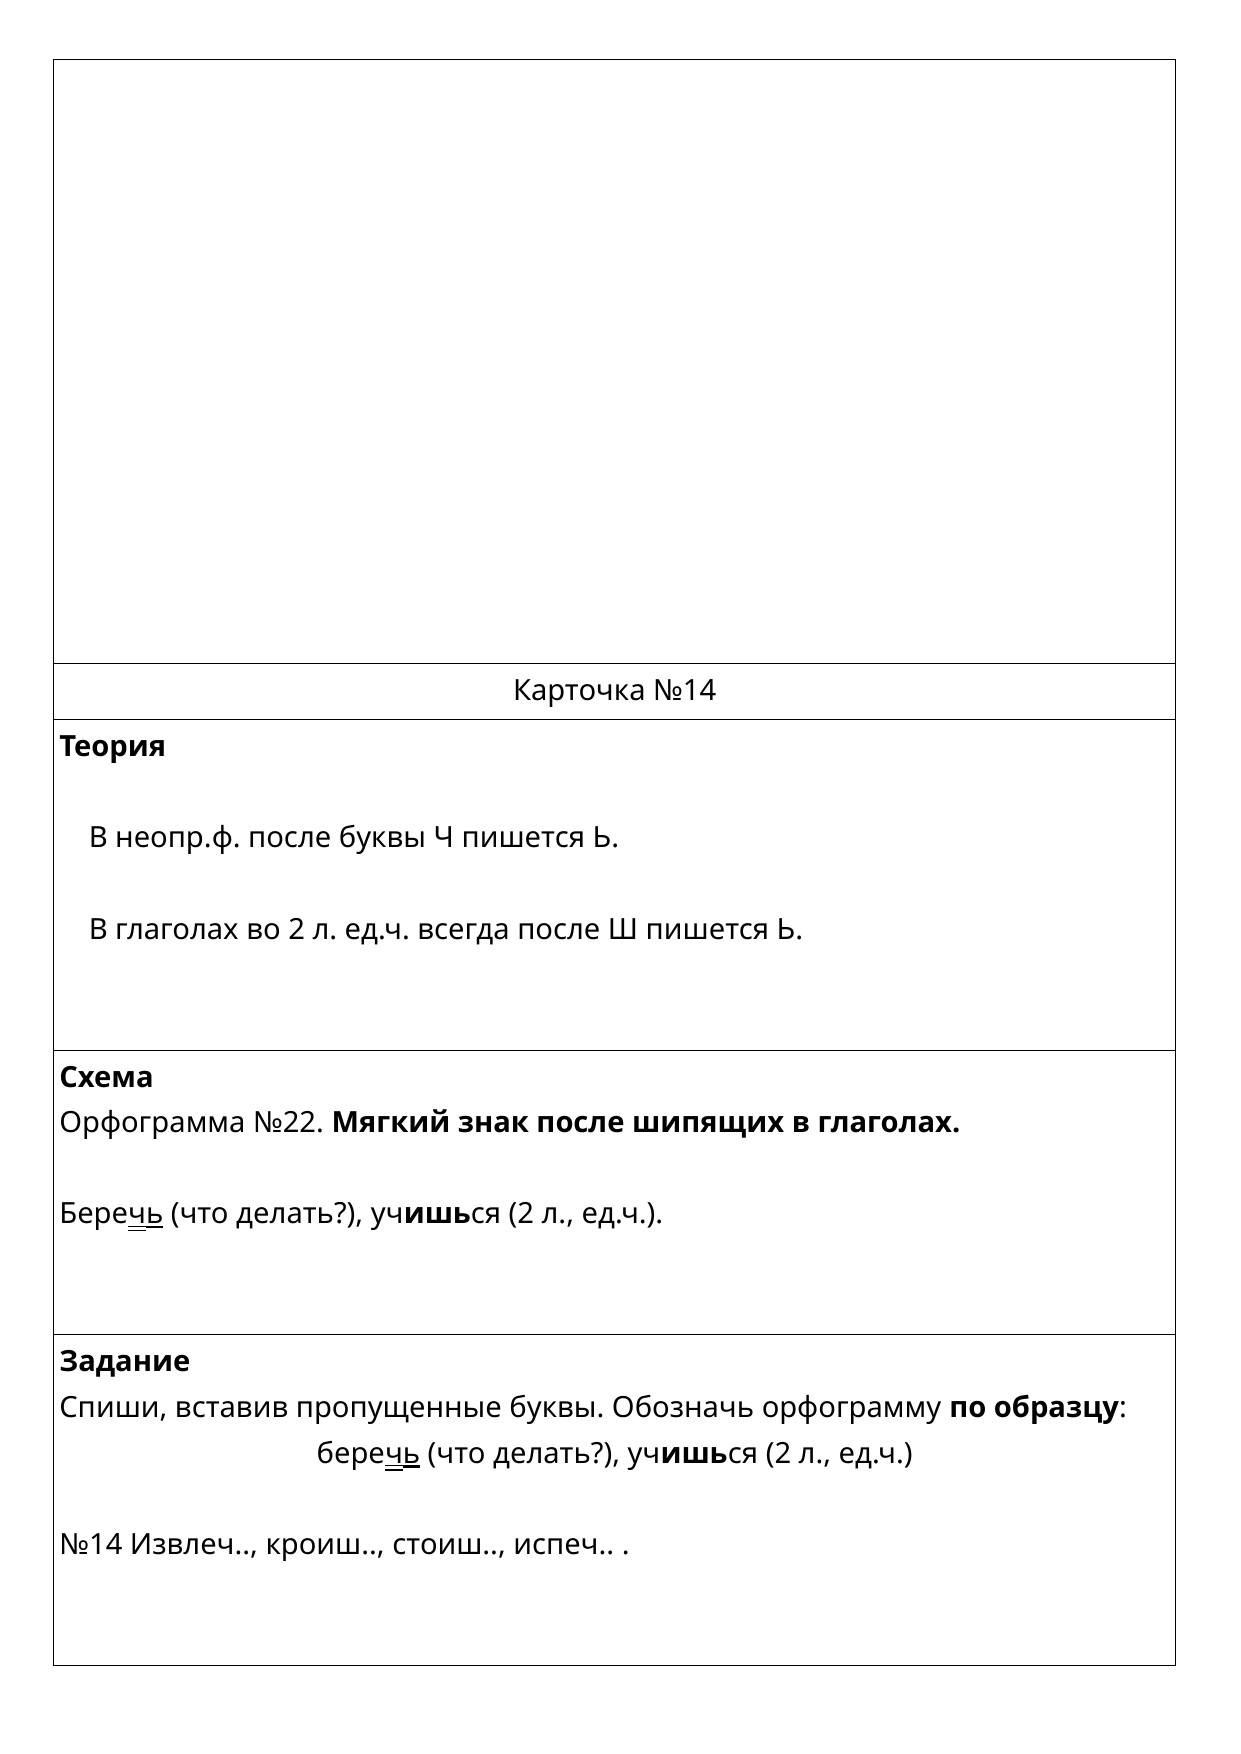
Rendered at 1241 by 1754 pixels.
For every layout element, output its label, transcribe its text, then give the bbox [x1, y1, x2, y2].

table_cell Схема Орфограмма №22. Мягкий знак после шипящих в глаголах. Беречь (что делать?), учишься (2 л., ед.ч.). [54, 1051, 1175, 1334]
table_cell Карточка №14 [54, 664, 1175, 719]
table_cell Теория В неопр.ф. после буквы Ч пишется Ь. В глаголах во 2 л. ед.ч. всегда после Ш пишется Ь. [54, 720, 1175, 1049]
table_cell Задание Спиши, вставив пропущенные буквы. Обозначь орфограмму по образцу: беречь (что делать?), учишься (2 л., ед.ч.) №14 Извлеч.., кроиш.., стоиш.., испеч.. . [54, 1335, 1175, 1665]
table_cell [54, 60, 1175, 663]
